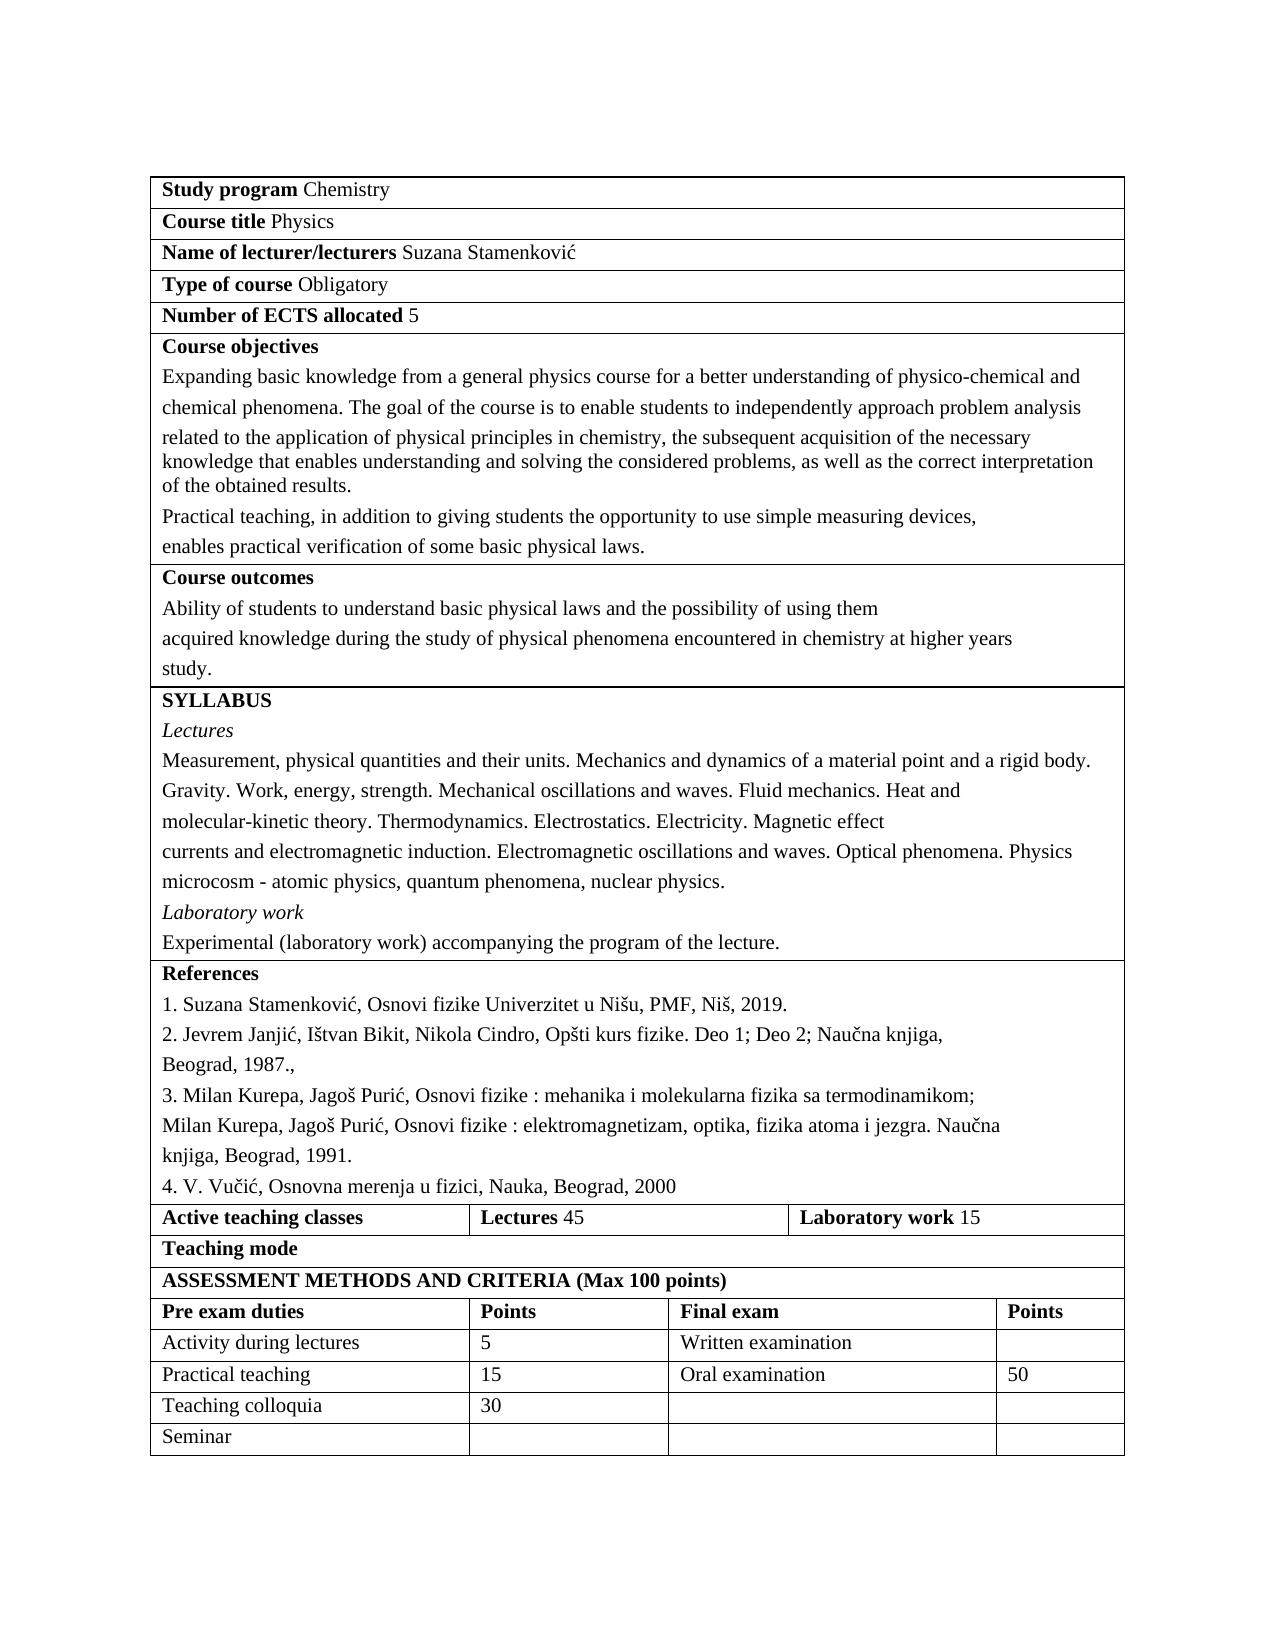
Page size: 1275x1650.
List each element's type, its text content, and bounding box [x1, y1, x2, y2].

table_cell References 1. Suzana Stamenković, Osnovi fizike Univerzitet u Nišu, PMF, Niš, 2019. 2. Jevrem Janjić, Ištvan Bikit, Nikola Cindro, Opšti kurs fizike. Deo 1; Deo 2; Naučna knjiga, Beograd, 1987., 3. Milan Kurepa, Jagoš Purić, Osnovi fizike : mehanika i molekularna fizika sa termodinamikom; Milan Kurepa, Jagoš Purić, Osnovi fizike : elektromagnetizam, optika, fizika atoma i jezgra. Naučna knjiga, Beograd, 1991. 4. V. Vučić, Osnovna merenja u fizici, Nauka, Beograd, 2000 [151, 961, 1124, 1204]
table_cell Final exam [669, 1299, 996, 1329]
table_cell 30 [470, 1393, 668, 1423]
table_cell Name of lecturer/lecturers Suzana Stamenković [151, 240, 1124, 270]
table_cell Seminar [151, 1424, 469, 1455]
table_cell Practical teaching [151, 1362, 469, 1392]
table_cell SYLLABUS Lectures Measurement, physical quantities and their units. Mechanics and dynamics of a material point and a rigid body. Gravity. Work, energy, strength. Mechanical oscillations and waves. Fluid mechanics. Heat and molecular-kinetic theory. Thermodynamics. Electrostatics. Electricity. Magnetic effect currents and electromagnetic induction. Electromagnetic oscillations and waves. Optical phenomena. Physics microcosm - atomic physics, quantum phenomena, nuclear physics. Laboratory work Experimental (laboratory work) accompanying the program of the lecture. [151, 688, 1124, 960]
table_cell Activity during lectures [151, 1330, 469, 1361]
table_cell Laboratory work 15 [789, 1205, 1124, 1235]
table_cell Number of ECTS allocated 5 [151, 303, 1124, 333]
table_cell Written examination [669, 1330, 996, 1361]
table_cell Points [470, 1299, 668, 1329]
table_cell Oral examination [669, 1362, 996, 1392]
table_cell 15 [470, 1362, 668, 1392]
table_cell Active teaching classes [151, 1205, 469, 1235]
table_cell Pre exam duties [151, 1299, 469, 1329]
table_cell ASSESSMENT METHODS AND CRITERIA (Max 100 points) [151, 1268, 1124, 1298]
table_cell Type of course Obligatory [151, 271, 1124, 302]
table_cell [470, 1424, 668, 1455]
table_cell Points [997, 1299, 1124, 1329]
table_cell Teaching colloquia [151, 1393, 469, 1423]
table_cell [997, 1330, 1124, 1361]
table_cell Course outcomes Ability of students to understand basic physical laws and the possibility of using them acquired knowledge during the study of physical phenomena encountered in chemistry at higher years study. [151, 565, 1124, 686]
table_cell [669, 1424, 996, 1455]
table_cell [997, 1393, 1124, 1423]
table_cell Course title Physics [151, 209, 1124, 239]
table_cell Lectures 45 [470, 1205, 788, 1235]
table_cell [997, 1424, 1124, 1455]
table_header Study program Chemistry [151, 178, 1124, 208]
table_cell 5 [470, 1330, 668, 1361]
table_cell Teaching mode [151, 1236, 1124, 1267]
table_cell [669, 1393, 996, 1423]
table_cell 50 [997, 1362, 1124, 1392]
table_cell Course objectives Expanding basic knowledge from a general physics course for a better understanding of physico-chemical and chemical phenomena. The goal of the course is to enable students to independently approach problem analysis related to the application of physical principles in chemistry, the subsequent acquisition of the necessary knowledge that enables understanding and solving the considered problems, as well as the correct interpretation of the obtained results. Practical teaching, in addition to giving students the opportunity to use simple measuring devices, enables practical verification of some basic physical laws. [151, 334, 1124, 564]
